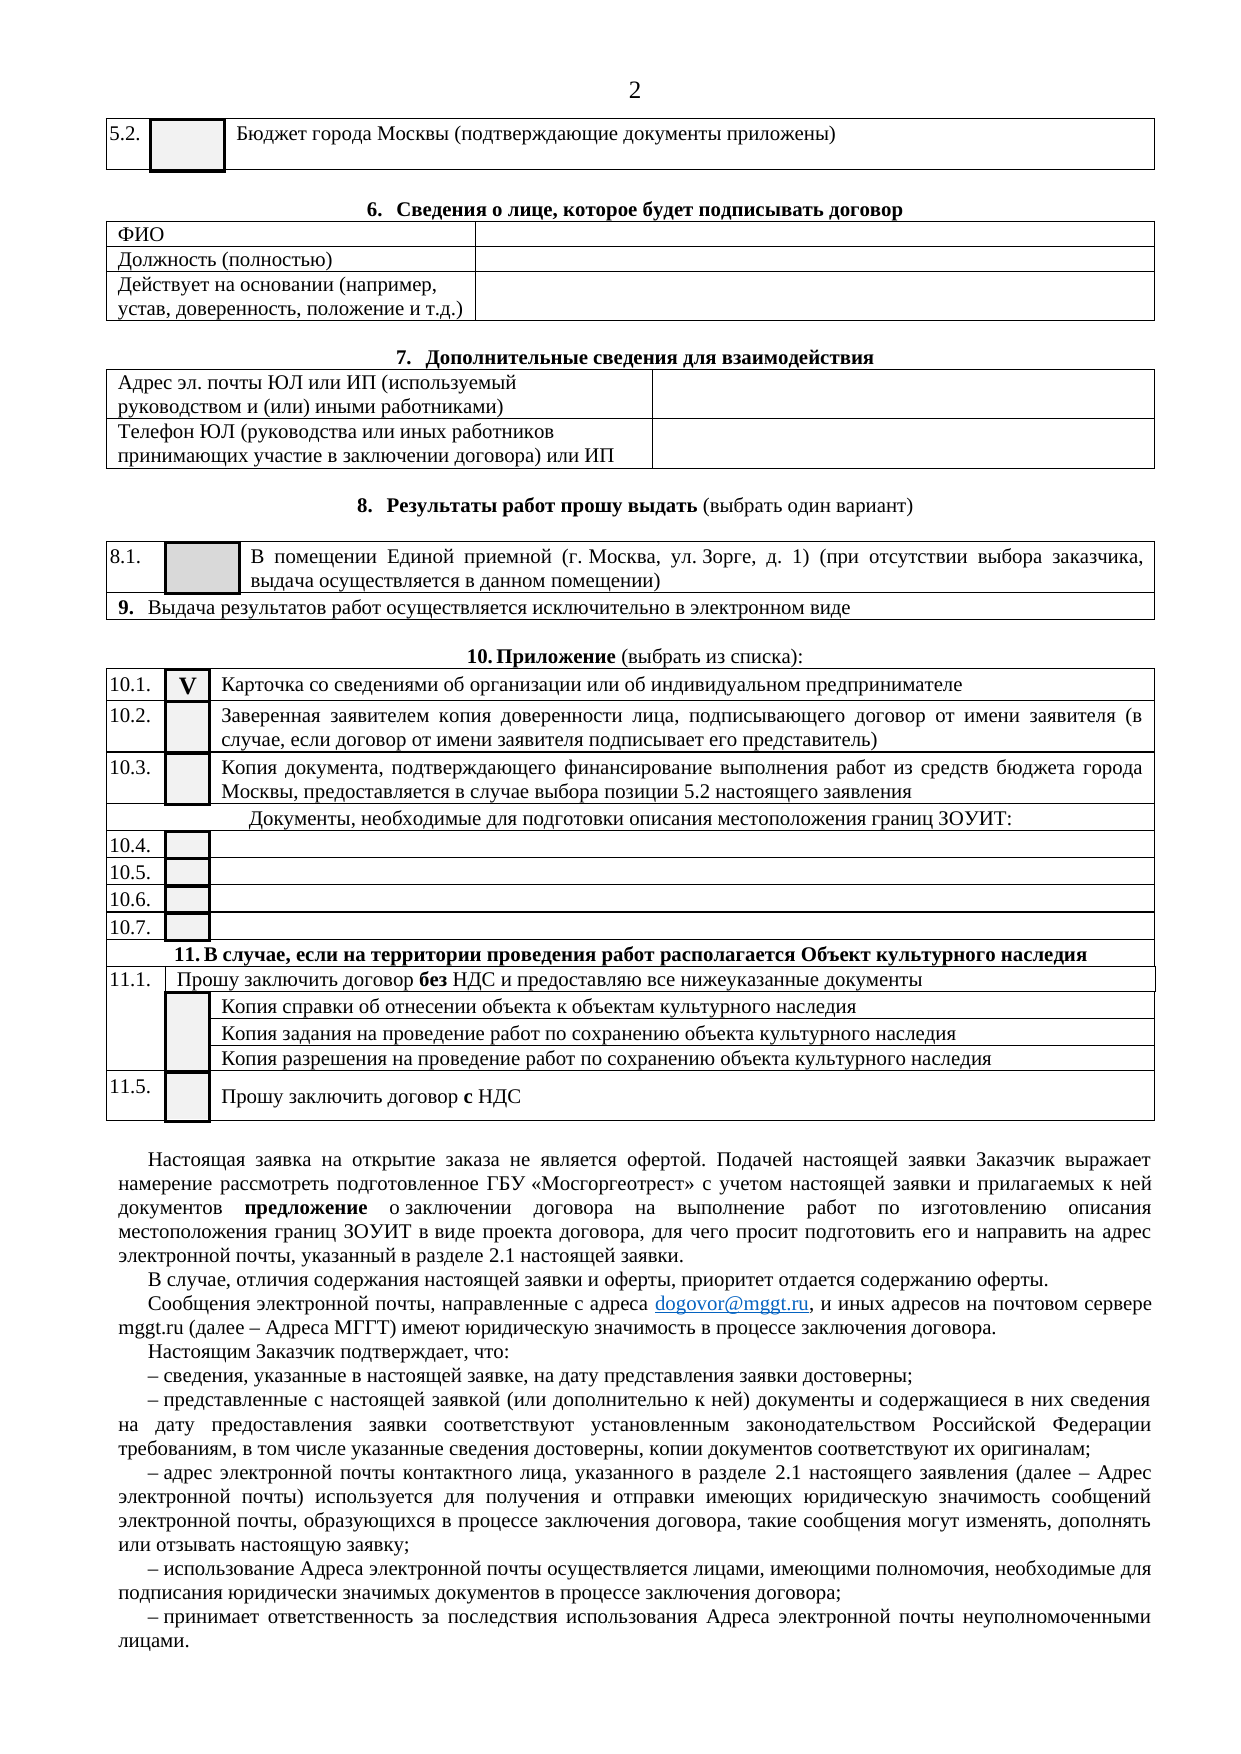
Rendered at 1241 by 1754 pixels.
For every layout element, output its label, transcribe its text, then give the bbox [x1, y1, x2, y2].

table_header Карточка со сведениями об организации или об индивидуальном предпринимателе [211, 669, 1154, 700]
text Сообщения электронной почты, направленные с адреса dogovor@mggt.ru, и иных адресов на почтовом сервере mggt.ru (далее – Адреса МГГТ) имеют юридическую значимость в процессе заключения договора. [118, 1291, 1152, 1339]
table_cell Копия задания на проведение работ по сохранению объекта культурного наследия [211, 1019, 1154, 1045]
table_header [653, 370, 1154, 418]
table_cell Заверенная заявителем копия доверенности лица, подписывающего договор от имени заявителя (в случае, если договор от имени заявителя подписывает его представитель) [211, 701, 1154, 751]
list Результаты работ прошу выдать (выбрать один вариант) [118, 493, 1152, 517]
table_cell [167, 1074, 208, 1119]
table_cell В случае, если на территории проведения работ располагается Объект культурного наследия [107, 940, 1154, 966]
table_cell [211, 831, 1154, 857]
table_cell [476, 247, 1154, 271]
table_cell Бюджет города Москвы (подтверждающие документы приложены) [226, 119, 1154, 169]
text Настоящая заявка на открытие заказа не является офертой. Подачей настоящей заявки Заказчик выражает намерение рассмотреть подготовленное ГБУ «Мосгоргеотрест» с учетом настоящей заявки и прилагаемых к ней документов предложение о заключении договора на выполнение работ по изготовлению описания местоположения границ ЗОУИТ в виде проекта договора, для чего просит подготовить его и направить на адрес электронной почты, указанный в разделе 2.1 настоящей заявки. [118, 1147, 1152, 1267]
table_cell [476, 272, 1154, 320]
table_cell [167, 860, 208, 884]
list Сведения о лице, которое будет подписывать договор [118, 197, 1152, 221]
text – использование Адреса электронной почты осуществляется лицами, имеющими полномочия, необходимые для подписания юридически значимых документов в процессе заключения договора; [118, 1556, 1152, 1604]
table_cell [653, 419, 1154, 467]
table_header V [167, 671, 208, 700]
table_cell [211, 885, 1154, 911]
table_header ФИО [107, 222, 475, 246]
text Настоящим Заказчик подтверждает, что: [118, 1339, 1152, 1363]
table_cell [107, 913, 164, 939]
table_cell [167, 703, 208, 751]
table_cell [167, 755, 208, 803]
table_cell Должность (полностью) [107, 247, 475, 271]
table_cell Действует на основании (например, устав, доверенность, положение и т.д.) [107, 272, 475, 320]
table_cell [167, 833, 208, 857]
text – принимает ответственность за последствия использования Адреса электронной почты неуполномоченными лицами. [118, 1604, 1152, 1652]
table_cell [107, 885, 164, 911]
table_cell [167, 915, 208, 939]
table_header В помещении Единой приемной (г. Москва, ул. Зорге, д. 1) (при отсутствии выбора заказчика, выдача осуществляется в данном помещении) [241, 542, 1154, 592]
table_cell [167, 888, 208, 911]
table_cell Копия документа, подтверждающего финансирование выполнения работ из средств бюджета города Москвы, предоставляется в случае выбора позиции 5.2 настоящего заявления [211, 753, 1154, 803]
table_cell Прошу заключить договор с НДС [211, 1071, 1154, 1119]
text В случае, отличия содержания настоящей заявки и оферты, приоритет отдается содержанию оферты. [118, 1267, 1152, 1291]
table_cell [107, 119, 149, 169]
table_cell [107, 1071, 164, 1119]
list Приложение (выбрать из списка): [118, 644, 1152, 668]
table_cell [211, 913, 1154, 939]
table_cell [107, 858, 164, 884]
table_cell Копия справки об отнесении объекта к объектам культурного наследия [211, 992, 1154, 1018]
table_header [476, 222, 1154, 246]
text – адрес электронной почты контактного лица, указанного в разделе 2.1 настоящего заявления (далее – Адрес электронной почты) используется для получения и отправки имеющих юридическую значимость сообщений электронной почты, образующихся в процессе заключения договора, такие сообщения могут изменять, дополнять или отзывать настоящую заявку; [118, 1459, 1152, 1556]
table_header Адрес эл. почты ЮЛ или ИП (используемый руководством и (или) иными работниками) [107, 370, 652, 418]
table_cell [152, 121, 223, 169]
table_header [107, 669, 164, 700]
table_header [167, 544, 238, 592]
table_cell Выдача результатов работ осуществляется исключительно в электронном виде [107, 593, 1154, 619]
table_cell Копия разрешения на проведение работ по сохранению объекта культурного наследия [211, 1046, 1154, 1070]
table_cell Прошу заключить договор без НДС и предоставляю все нижеуказанные документы [166, 967, 1155, 991]
table_cell Документы, необходимые для подготовки описания местоположения границ ЗОУИТ: [107, 804, 1154, 830]
table_cell Телефон ЮЛ (руководства или иных работников принимающих участие в заключении договора) или ИП [107, 419, 652, 467]
table_cell [107, 753, 164, 803]
table_cell [107, 831, 164, 857]
text – сведения, указанные в настоящей заявке, на дату представления заявки достоверны; [118, 1363, 1152, 1387]
text – представленные с настоящей заявкой (или дополнительно к ней) документы и содержащиеся в них сведения на дату предоставления заявки соответствуют установленным законодательством Российской Федерации требованиям, в том числе указанные сведения достоверны, копии документов соответствуют их оригиналам; [118, 1387, 1152, 1459]
table_cell [107, 701, 164, 751]
table_cell [107, 967, 165, 1070]
list Дополнительные сведения для взаимодействия [118, 345, 1152, 369]
table_cell [167, 994, 208, 1070]
table_header [107, 542, 164, 592]
table_cell [211, 858, 1154, 884]
